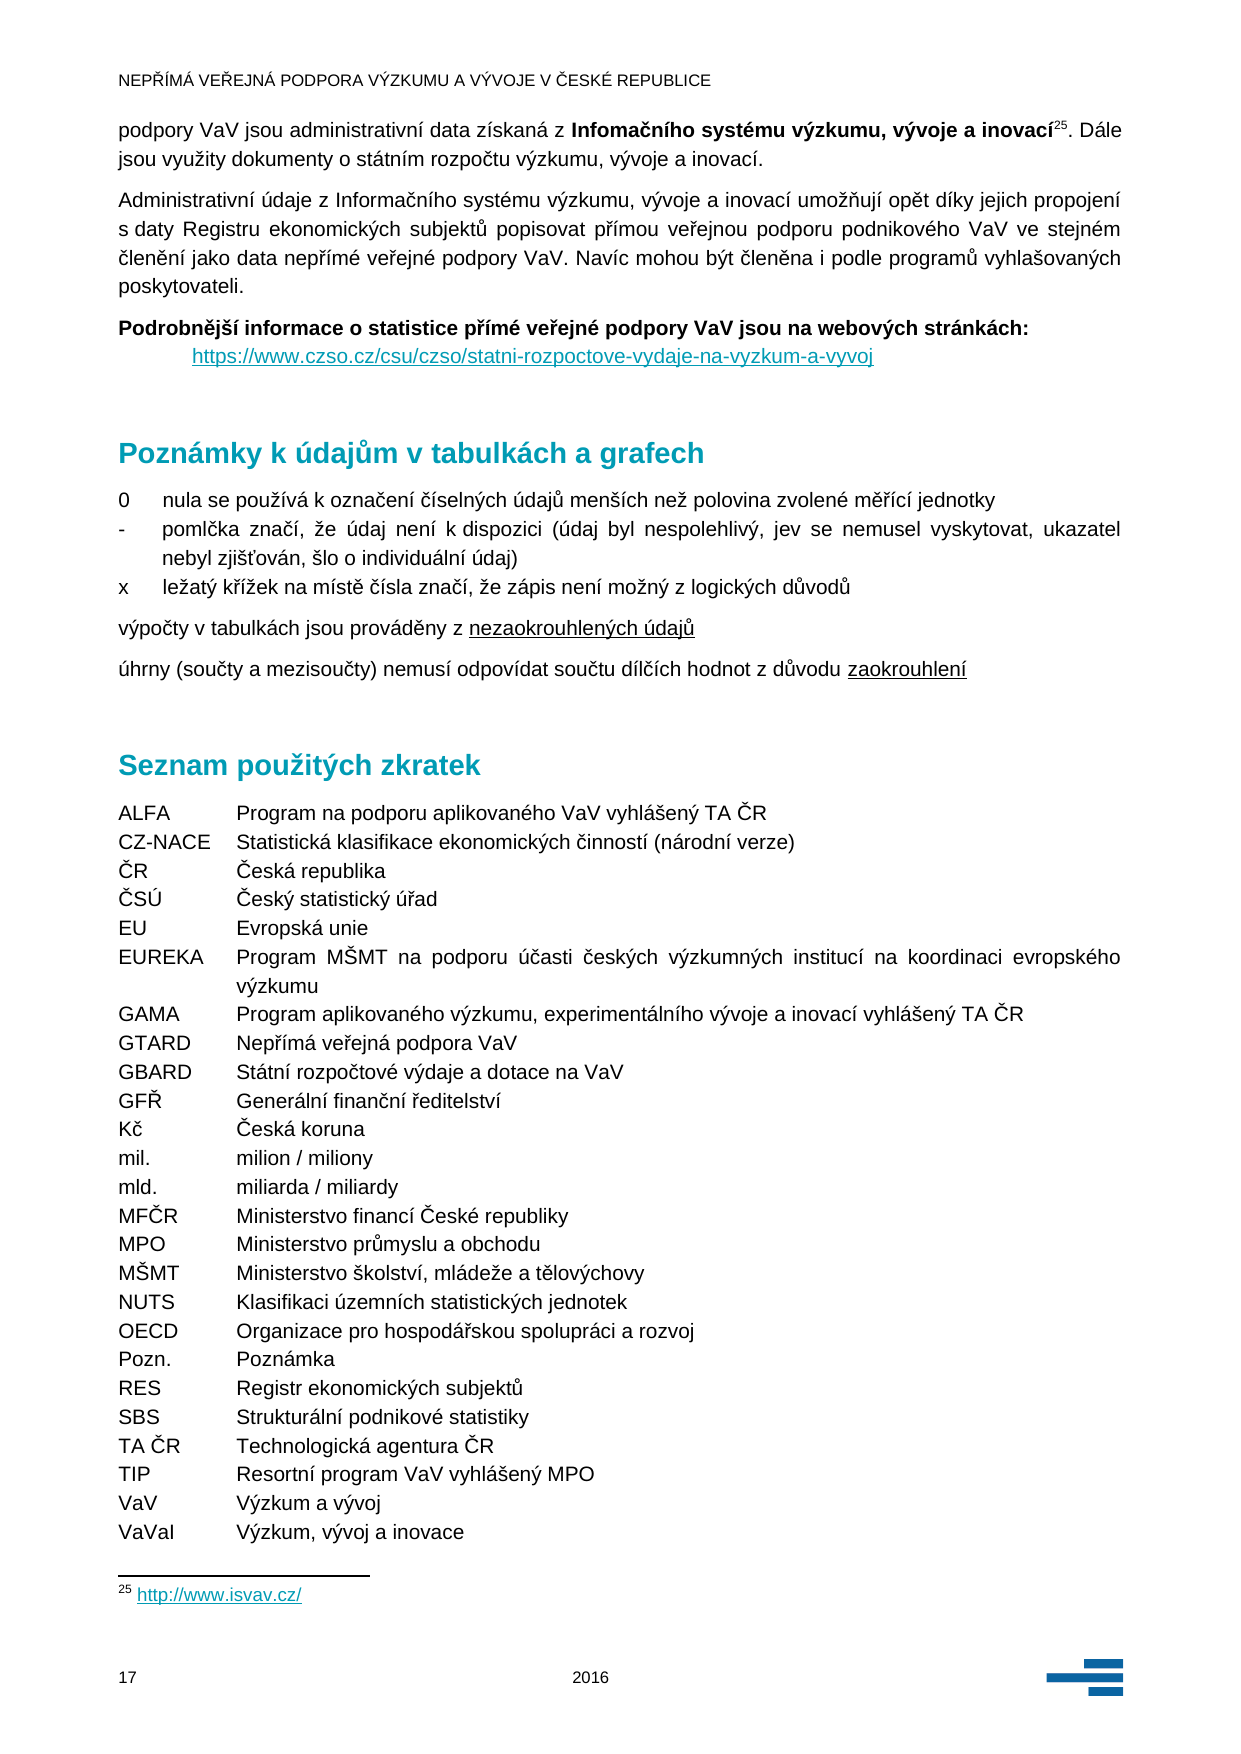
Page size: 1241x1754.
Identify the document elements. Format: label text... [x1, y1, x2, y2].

text mld. miliarda / miliardy [118, 1175, 1122, 1199]
text Kč Česká koruna [118, 1117, 1122, 1141]
text GTARD Nepřímá veřejná podpora VaV [118, 1031, 1122, 1055]
text MPO Ministerstvo průmyslu a obchodu [118, 1232, 1122, 1256]
text GBARD Státní rozpočtové výdaje a dotace na VaV [118, 1060, 1122, 1084]
text ALFA Program na podporu aplikovaného VaV vyhlášený TA ČR [118, 801, 1122, 825]
text TA ČR Technologická agentura ČR [118, 1433, 1122, 1457]
text CZ-NACE Statistická klasifikace ekonomických činností (národní verze) [118, 830, 1122, 854]
text Podrobnější informace o statistice přímé veřejné podpory VaV jsou na webových stránkách: https://www.czso.cz/csu/czso/statni-rozpoctove-vydaje-na-vyzkum-a-vyvoj [118, 316, 1122, 368]
text 0 nula se používá k označení číselných údajů menších než polovina zvolené měřící jednotky [118, 488, 1122, 512]
text ČR Česká republika [118, 858, 1122, 882]
text TIP Resortní program VaV vyhlášený MPO [118, 1462, 1122, 1486]
text - pomlčka značí, že údaj není k dispozici (údaj byl nespolehlivý, jev se nemusel vyskytovat, ukazatel nebyl zjišťován, šlo o individuální údaj) [118, 517, 1122, 570]
text Pozn. Poznámka [118, 1347, 1122, 1371]
text úhrny (součty a mezisoučty) nemusí odpovídat součtu dílčích hodnot z důvodu zaokrouhlení [118, 657, 1122, 681]
text GFŘ Generální finanční ředitelství [118, 1088, 1122, 1112]
text EU Evropská unie [118, 916, 1122, 940]
picture [1046, 1659, 1124, 1696]
text Administrativní údaje z Informačního systému výzkumu, vývoje a inovací umožňují opět díky jejich propojení s daty Registru ekonomických subjektů popisovat přímou veřejnou podporu podnikového VaV ve stejném členění jako data nepřímé veřejné podpory VaV. Navíc mohou být členěna i podle programů vyhlašovaných poskytovateli. [118, 188, 1122, 298]
text GAMA Program aplikovaného výzkumu, experimentálního vývoje a inovací vyhlášený TA ČR [118, 1002, 1122, 1026]
text MFČR Ministerstvo financí České republiky [118, 1203, 1122, 1227]
text x ležatý křížek na místě čísla značí, že zápis není možný z logických důvodů [118, 574, 1122, 598]
text MŠMT Ministerstvo školství, mládeže a tělovýchovy [118, 1261, 1122, 1285]
text OECD Organizace pro hospodářskou spolupráci a rozvoj [118, 1318, 1122, 1342]
text Poznámky k údajům v tabulkách a grafech [118, 436, 1122, 469]
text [118, 118, 1122, 171]
text EUREKA Program MŠMT na podporu účasti českých výzkumných institucí na koordinaci evropského výzkumu [118, 945, 1122, 997]
text NUTS Klasifikaci územních statistických jednotek [118, 1290, 1122, 1314]
text mil. milion / miliony [118, 1146, 1122, 1170]
text RES Registr ekonomických subjektů [118, 1376, 1122, 1400]
text ČSÚ Český statistický úřad [118, 887, 1122, 911]
text Seznam použitých zkratek [118, 748, 1122, 782]
text VaV Výzkum a vývoj [118, 1491, 1122, 1515]
text VaVaI Výzkum, vývoj a inovace [118, 1520, 1122, 1544]
text SBS Strukturální podnikové statistiky [118, 1405, 1122, 1429]
text výpočty v tabulkách jsou prováděny z nezaokrouhlených údajů [118, 616, 1122, 640]
